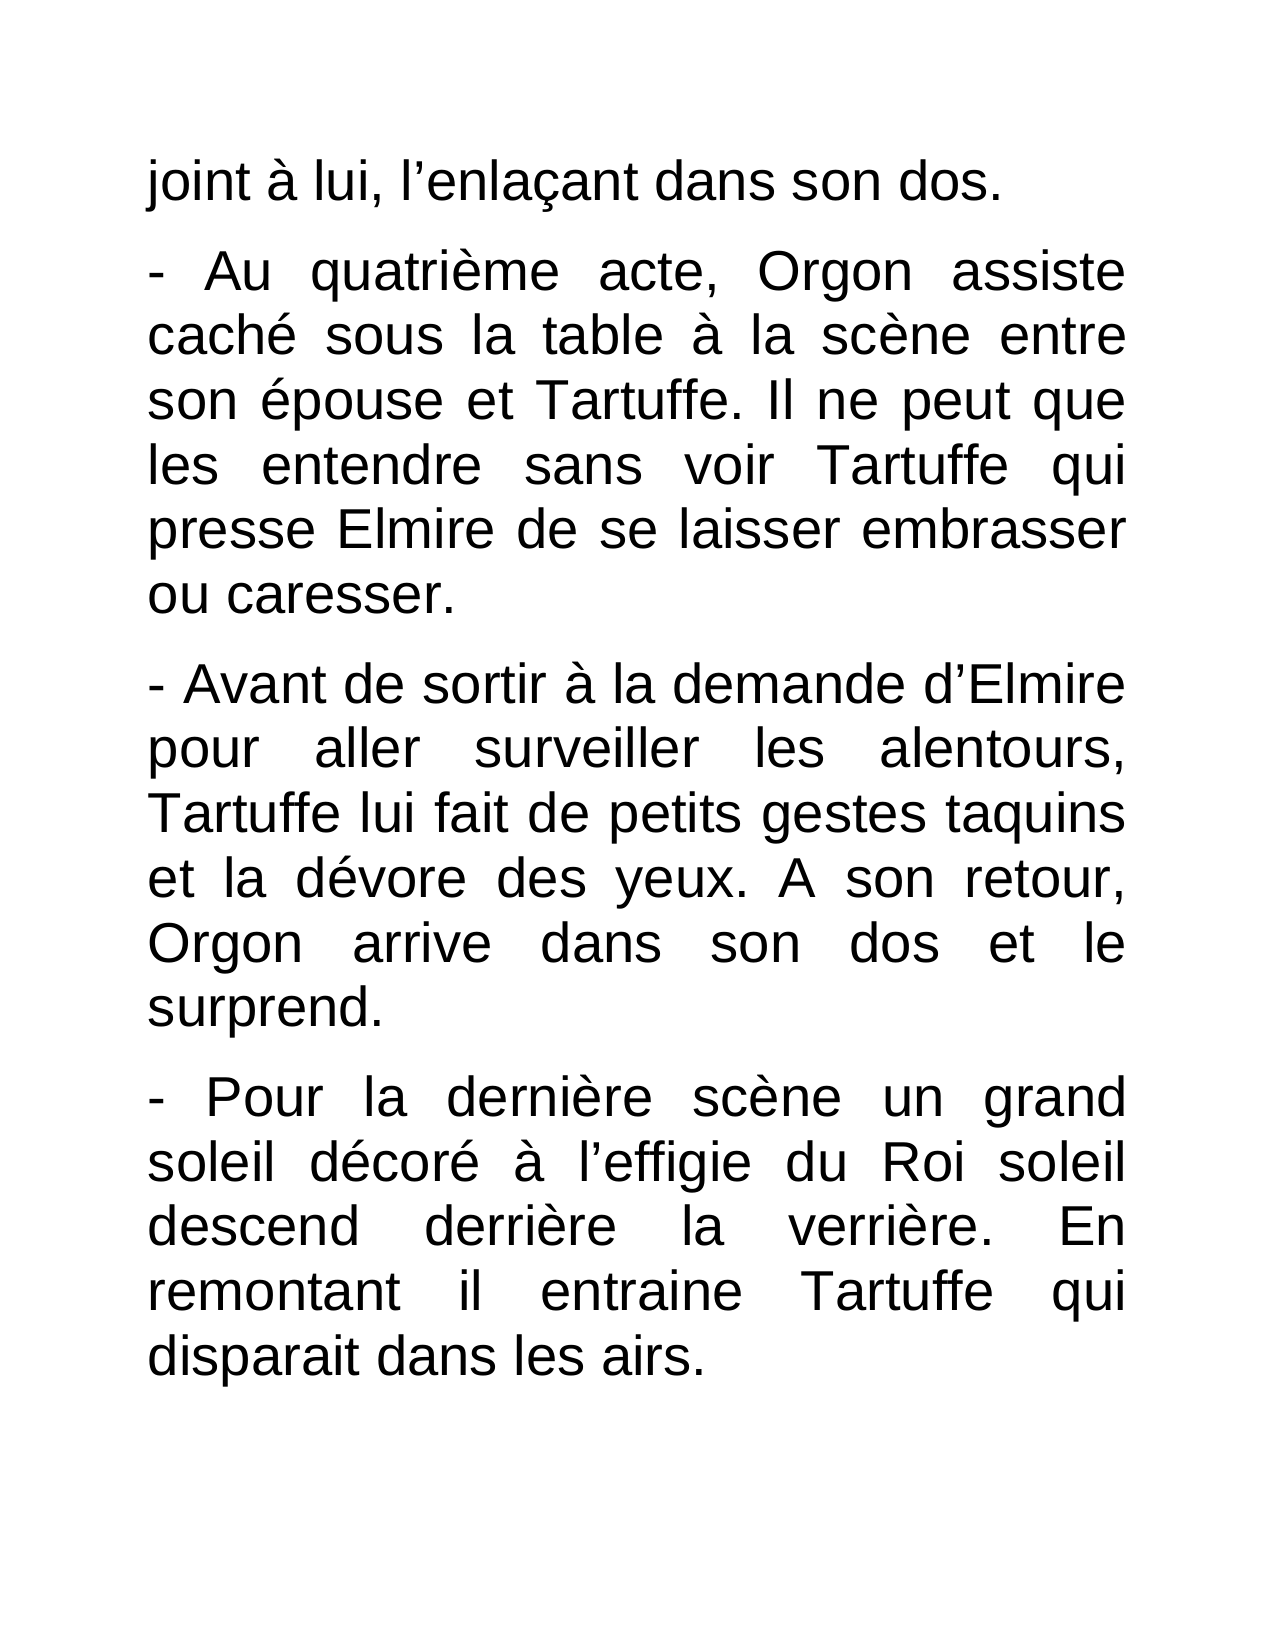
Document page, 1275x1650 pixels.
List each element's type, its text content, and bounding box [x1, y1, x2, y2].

text - Avant de sortir à la demande d’Elmire pour aller surveiller les alentours, Tartuffe lui fait de petits gestes taquins et la dévore des yeux. A son retour, Orgon arrive dans son dos et le surprend. [148, 650, 1127, 1038]
text - Au quatrième acte, Orgon assiste caché sous la table à la scène entre son épouse et Tartuffe. Il ne peut que les entendre sans voir Tartuffe qui presse Elmire de se laisser embrasser ou caresser. [148, 237, 1127, 625]
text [148, 148, 1127, 212]
text - Pour la dernière scène un grand soleil décoré à l’effigie du Roi soleil descend derrière la verrière. En remontant il entraine Tartuffe qui disparait dans les airs. [148, 1063, 1127, 1387]
